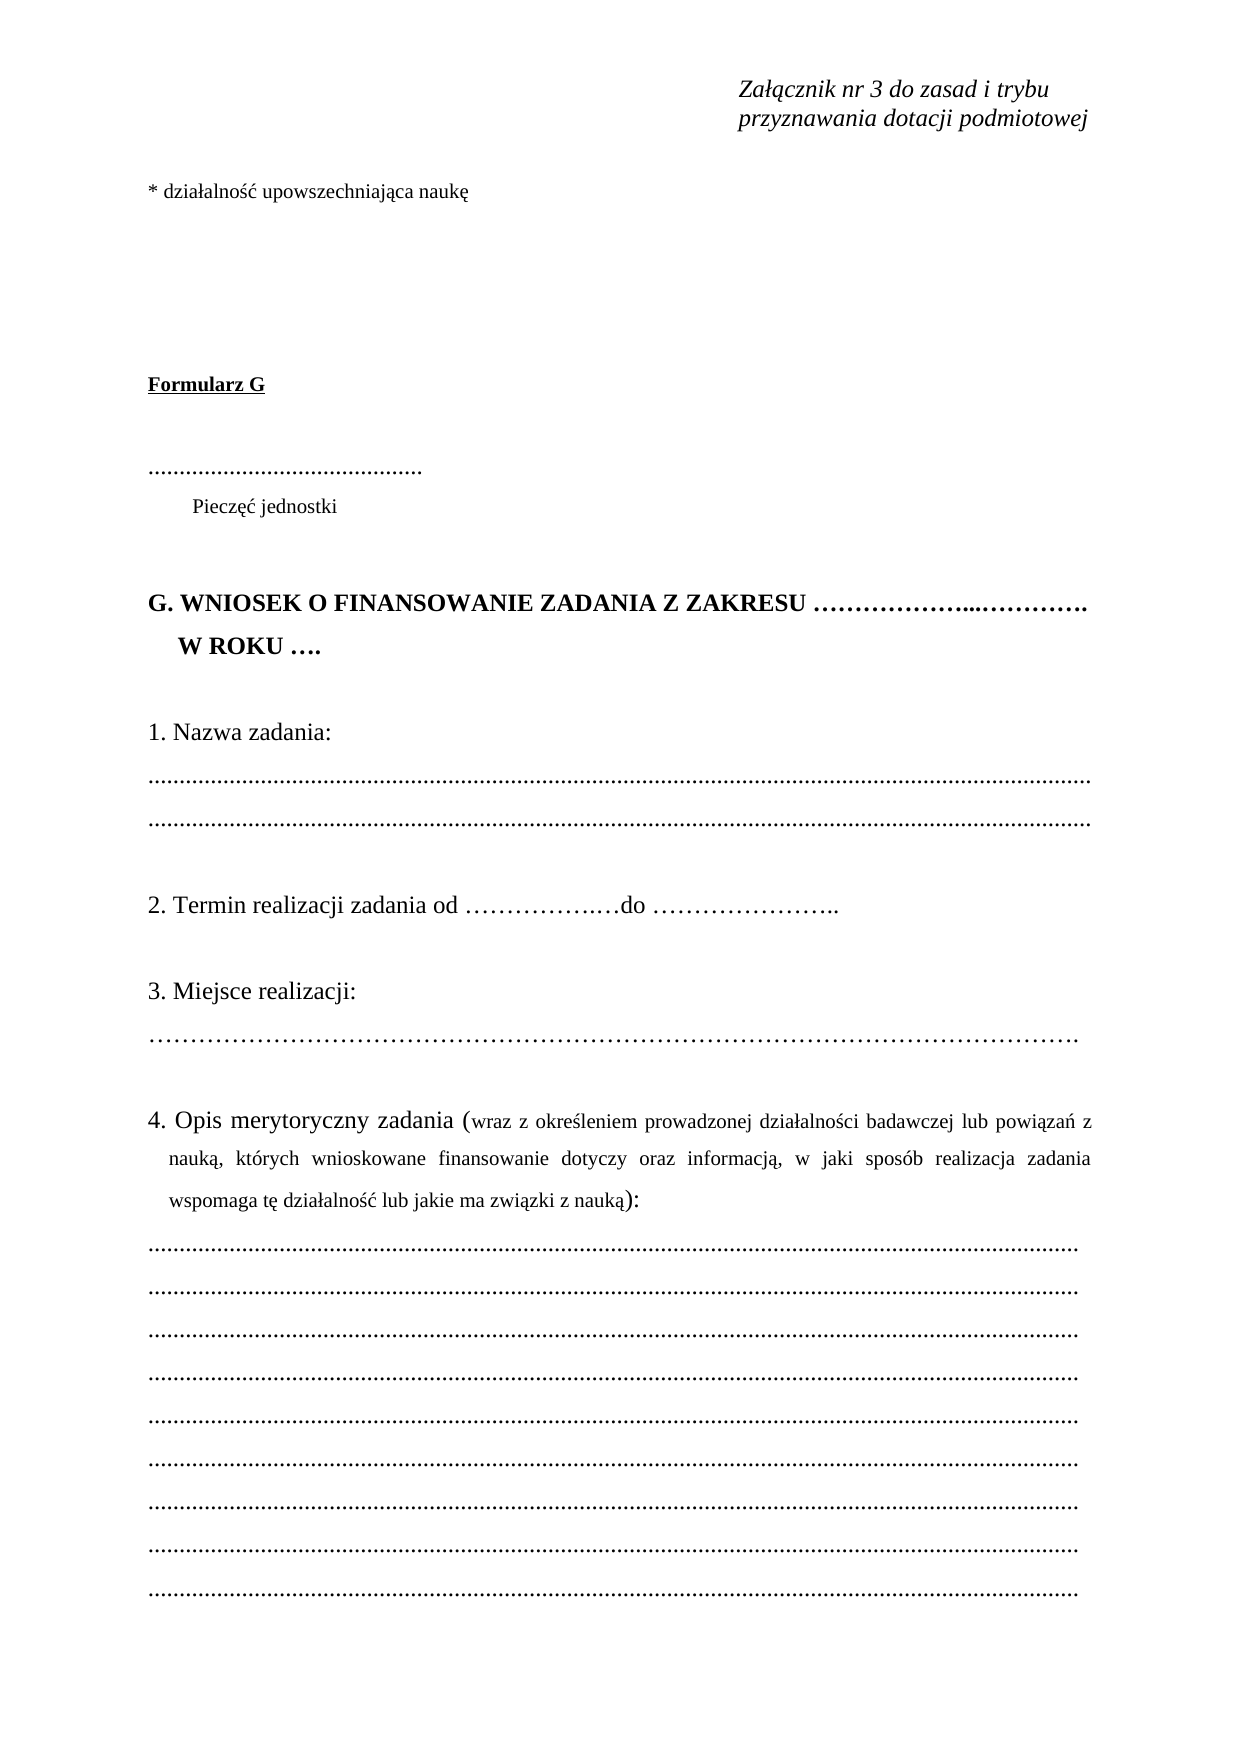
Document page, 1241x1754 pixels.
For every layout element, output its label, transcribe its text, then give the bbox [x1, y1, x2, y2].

text 4. Opis merytoryczny zadania (wraz z określeniem prowadzonej działalności badawczej lub powiązań z nauką, których wnioskowane finansowanie dotyczy oraz informacją, w jaki sposób realizacja zadania wspomaga tę działalność lub jakie ma związki z nauką): [148, 1105, 1092, 1213]
text …………………………………………………………………………………………………. [148, 1019, 1092, 1048]
text ..................................................................................................................................................... [148, 1400, 1092, 1429]
text * działalność upowszechniająca naukę [148, 179, 1092, 203]
text ..................................................................................................................................................... [148, 1573, 1092, 1601]
text ..................................................................................................................................................... [148, 1443, 1092, 1472]
text ............................................ [148, 451, 1092, 480]
text ..................................................................................................................................................... [148, 1314, 1092, 1343]
text W ROKU …. [148, 631, 1092, 660]
text ..................................................................................................................................................... [148, 1271, 1092, 1299]
text ..................................................................................................................................................... [148, 1228, 1092, 1256]
text ....................................................................................................................................................... [148, 760, 1092, 789]
text G. WNIOSEK O FINANSOWANIE ZADANIA Z ZAKRESU ………………...…………. [148, 588, 1092, 617]
text 2. Termin realizacji zadania od …………….…do ………………….. [148, 890, 1092, 918]
subtitle Pieczęć jednostki [148, 494, 1092, 518]
text ....................................................................................................................................................... [148, 803, 1092, 832]
text Formularz G [148, 372, 1092, 396]
text ..................................................................................................................................................... [148, 1486, 1092, 1515]
text 3. Miejsce realizacji: [148, 976, 1092, 1005]
text ..................................................................................................................................................... [148, 1357, 1092, 1386]
text 1. Nazwa zadania: [148, 717, 1092, 746]
text ..................................................................................................................................................... [148, 1529, 1092, 1558]
